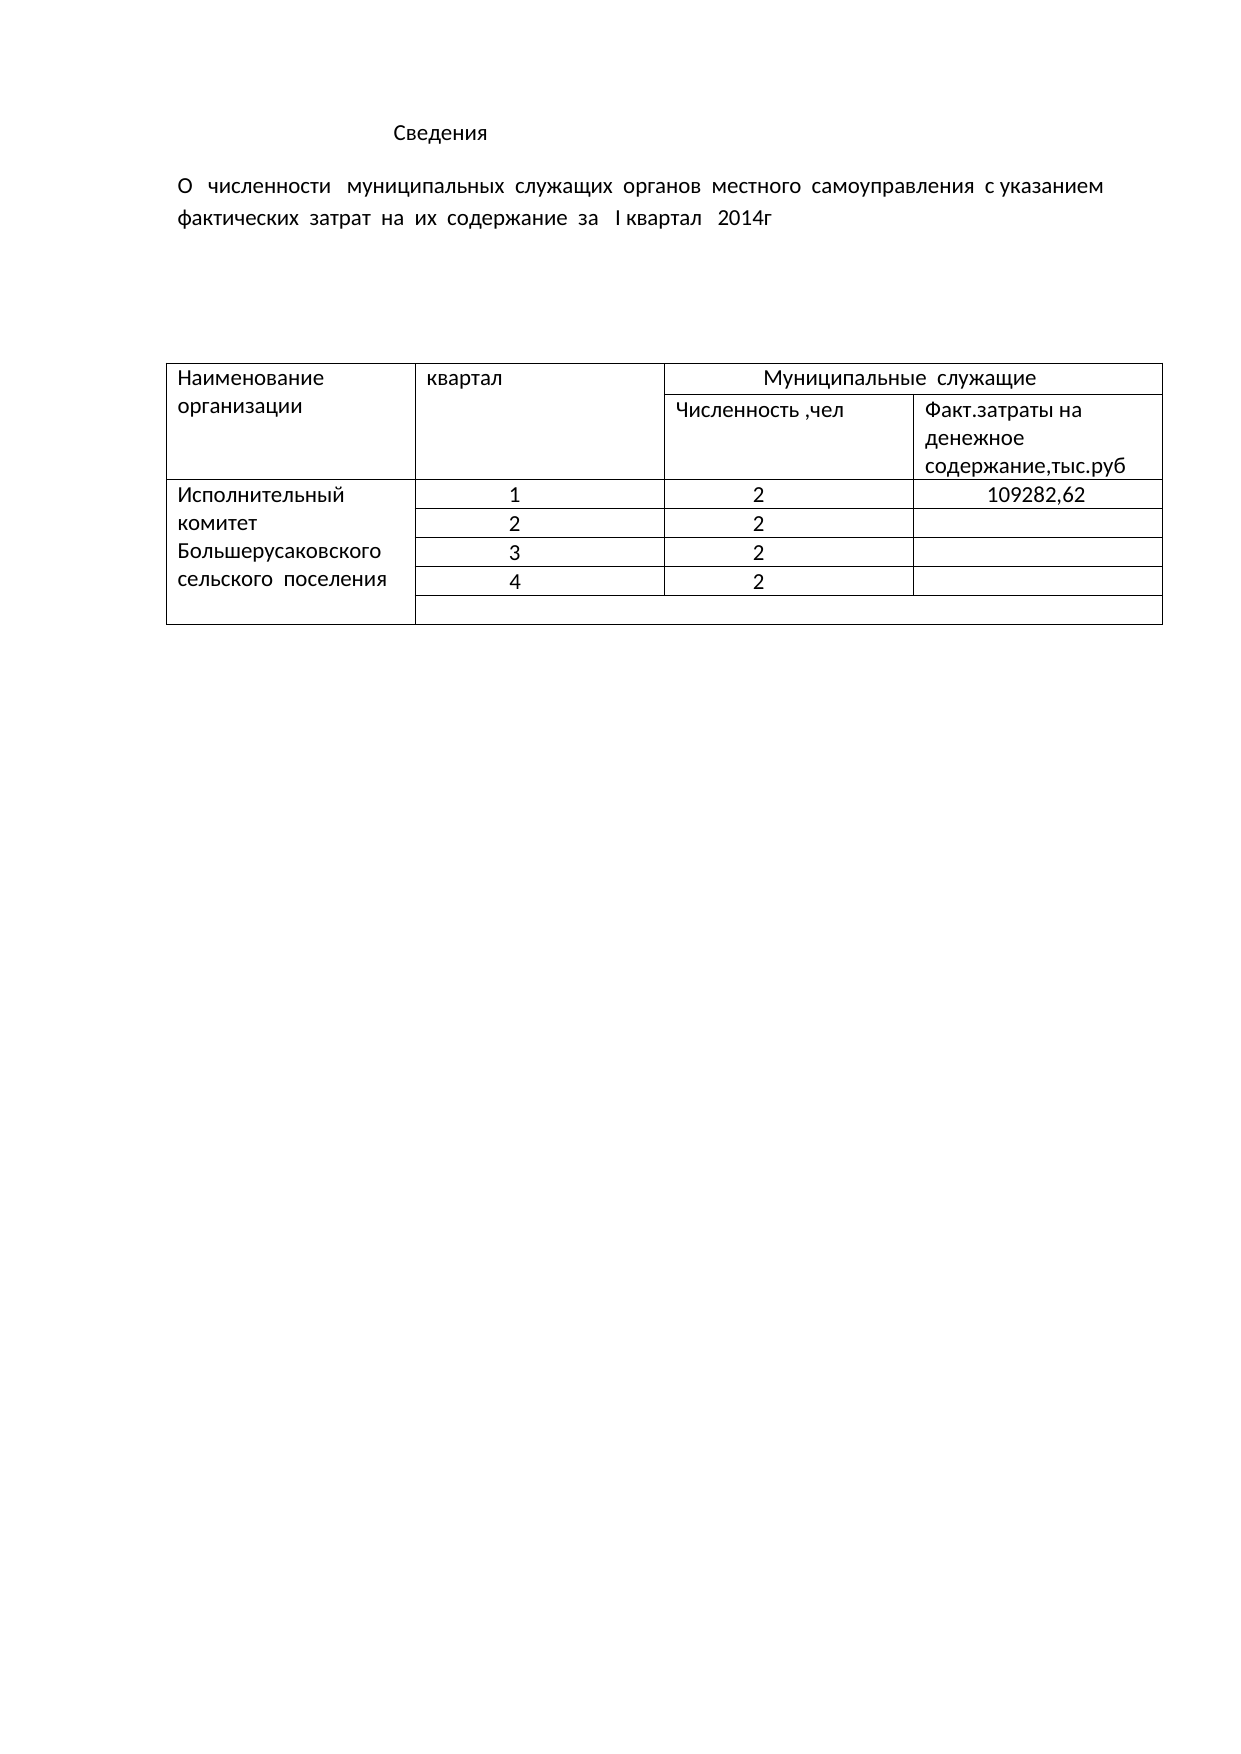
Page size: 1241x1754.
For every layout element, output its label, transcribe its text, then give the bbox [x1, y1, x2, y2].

table_cell 1 [416, 480, 664, 508]
table_cell 2 [665, 538, 913, 566]
table_cell 2 [416, 509, 664, 537]
table_header Муниципальные служащие [665, 364, 1162, 394]
table_cell [416, 596, 1162, 624]
table_header квартал [416, 364, 664, 479]
table_cell 3 [416, 538, 664, 566]
text О численности муниципальных служащих органов местного самоуправления с указанием фактических затрат на их содержание за I квартал 2014г [177, 171, 1152, 231]
table_cell 2 [665, 509, 913, 537]
table_cell 4 [416, 567, 664, 595]
table_cell [914, 567, 1162, 595]
table_cell 2 [665, 480, 913, 508]
table_cell 2 [665, 567, 913, 595]
table_cell 109282,62 [914, 480, 1162, 508]
table_cell Численность ,чел [665, 395, 913, 479]
table_cell [914, 538, 1162, 566]
text Сведения [177, 118, 1152, 146]
table_cell Факт.затраты на денежное содержание,тыс.руб [914, 395, 1162, 479]
table_header Наименование организации [167, 364, 415, 479]
table_cell [914, 509, 1162, 537]
table_cell Исполнительный комитет Большерусаковского сельского поселения [167, 480, 415, 624]
